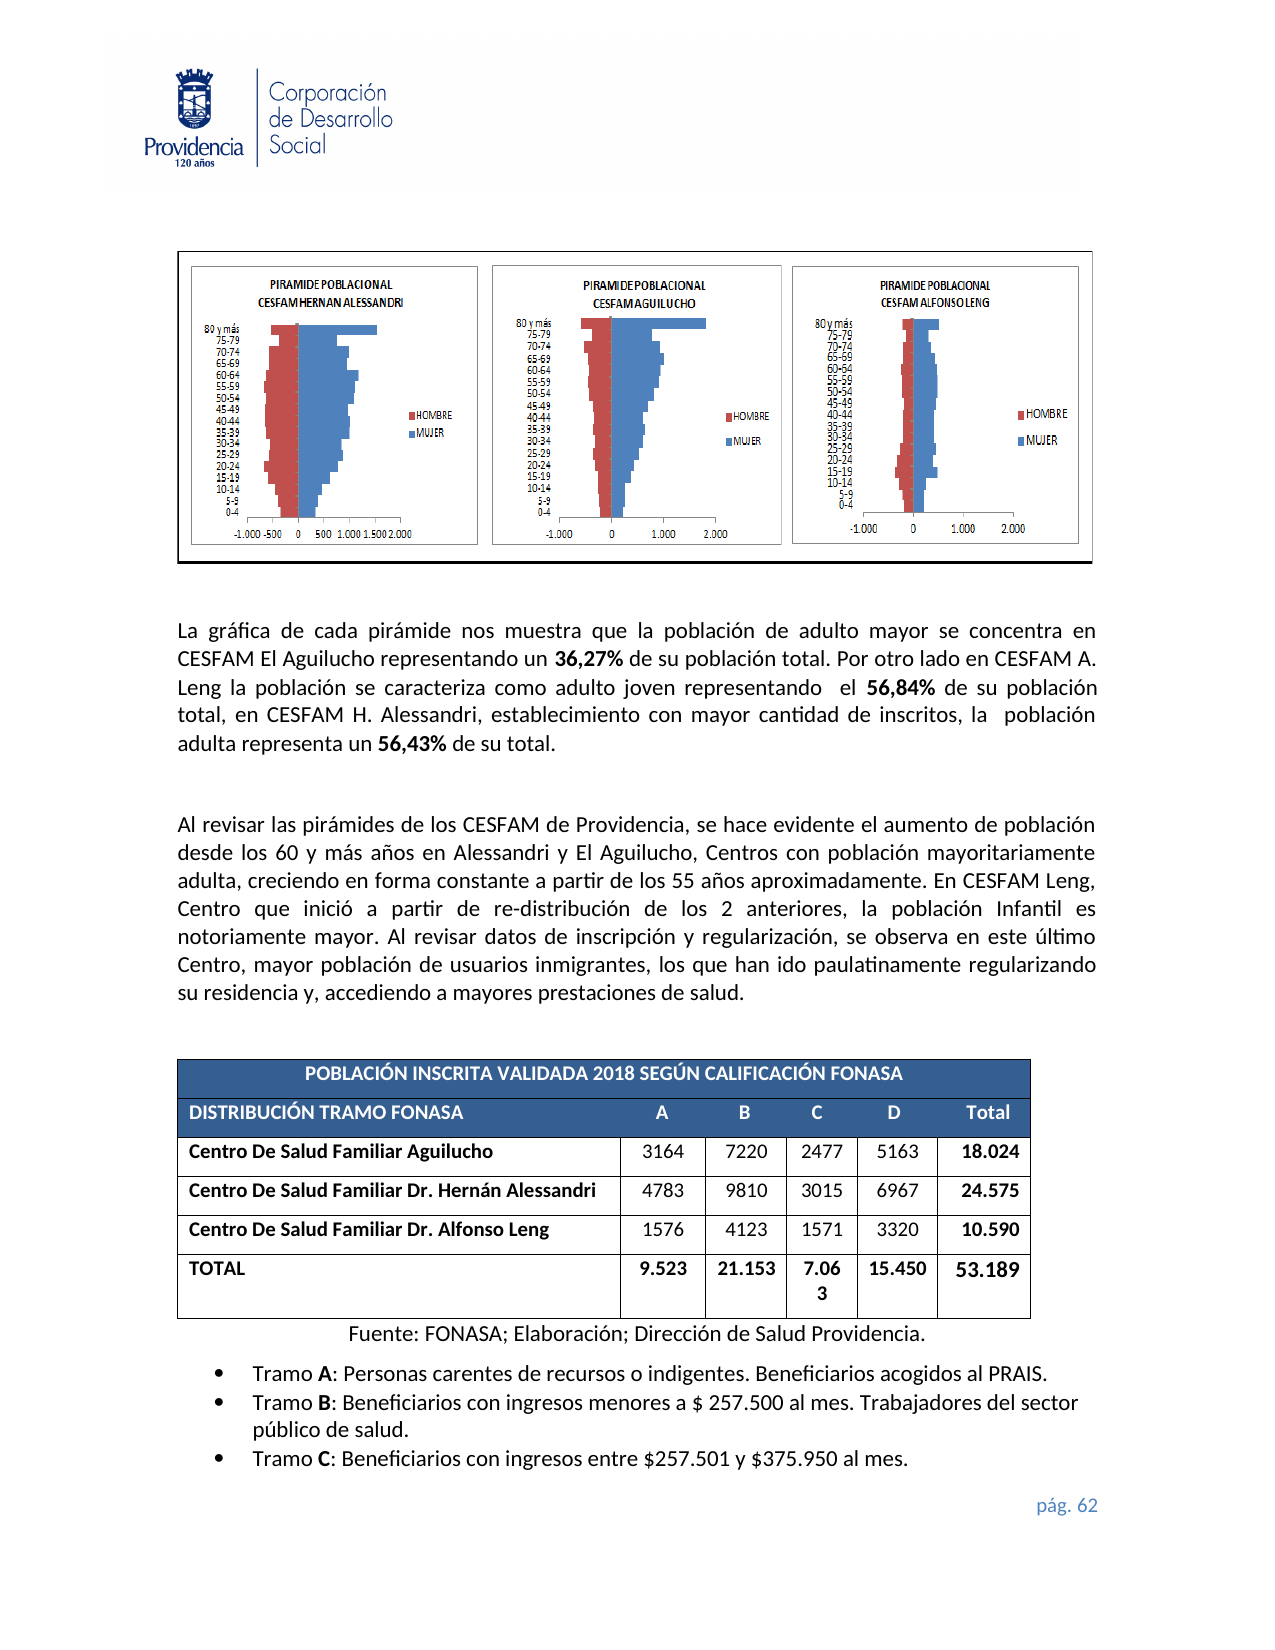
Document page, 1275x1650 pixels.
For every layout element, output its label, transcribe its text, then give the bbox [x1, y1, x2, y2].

table_cell 7220 [706, 1138, 786, 1176]
picture [101, 35, 1083, 196]
table_cell 7.063 [787, 1255, 857, 1318]
table_cell 24.575 [938, 1177, 1030, 1215]
table_cell 2477 [787, 1138, 857, 1176]
table_cell 21.153 [706, 1255, 786, 1318]
table_header POBLACIÓN INSCRITA VALIDADA 2018 SEGÚN CALIFICACIÓN FONASA [178, 1060, 1030, 1098]
list Tramo C: Beneficiarios con ingresos entre $257.501 y $375.950 al mes. [215, 1444, 1098, 1472]
table_cell 3015 [787, 1177, 857, 1215]
list Tramo A: Personas carentes de recursos o indigentes. Beneficiarios acogidos al PRAIS. [215, 1359, 1098, 1388]
table_cell 6967 [858, 1177, 937, 1215]
table_cell 18.024 [938, 1138, 1030, 1176]
table_cell 5163 [858, 1138, 937, 1176]
table_cell 3164 [621, 1138, 705, 1176]
list Tramo B: Beneficiarios con ingresos menores a $ 257.500 al mes. Trabajadores del sector público de salud. [215, 1388, 1098, 1444]
table_cell 53.189 [938, 1255, 1030, 1318]
table_cell 9810 [706, 1177, 786, 1215]
table_cell 10.590 [938, 1216, 1030, 1254]
table_cell 9.523 [621, 1255, 705, 1318]
table_cell 1571 [787, 1216, 857, 1254]
table_cell Centro De Salud Familiar Dr. Alfonso Leng [178, 1216, 620, 1254]
table_cell TOTAL [178, 1255, 620, 1318]
table_cell 15.450 [858, 1255, 937, 1318]
text Al revisar las pirámides de los CESFAM de Providencia, se hace evidente el aumento de población desde los 60 y más años en Alessandri y El Aguilucho, Centros con población mayoritariamente adulta, creciendo en forma constante a partir de los 55 años aproximadamente. En CESFAM Leng, Centro que inició a partir de re-distribución de los 2 anteriores, la población Infantil es notoriamente mayor. Al revisar datos de inscripción y regularización, se observa en este último Centro, mayor población de usuarios inmigrantes, los que han ido paulatinamente regularizando su residencia y, accediendo a mayores prestaciones de salud. [177, 810, 1098, 1006]
text La gráfica de cada pirámide nos muestra que la población de adulto mayor se concentra en CESFAM El Aguilucho representando un 36,27% de su población total. Por otro lado en CESFAM A. Leng la población se caracteriza como adulto joven representando el 56,84% de su población total, en CESFAM H. Alessandri, establecimiento con mayor cantidad de inscritos, la población adulta representa un 56,43% de su total. [177, 617, 1098, 757]
text Fuente: FONASA; Elaboración; Dirección de Salud Providencia. [177, 1319, 1098, 1347]
table_cell 4123 [706, 1216, 786, 1254]
picture [177, 251, 1093, 564]
table_cell 1576 [621, 1216, 705, 1254]
table_cell 4783 [621, 1177, 705, 1215]
table_cell Centro De Salud Familiar Dr. Hernán Alessandri [178, 1177, 620, 1215]
table_cell 3320 [858, 1216, 937, 1254]
table_cell DISTRIBUCIÓN TRAMO FONASA A B C D Total [178, 1099, 1030, 1137]
table_cell Centro De Salud Familiar Aguilucho [178, 1138, 620, 1176]
